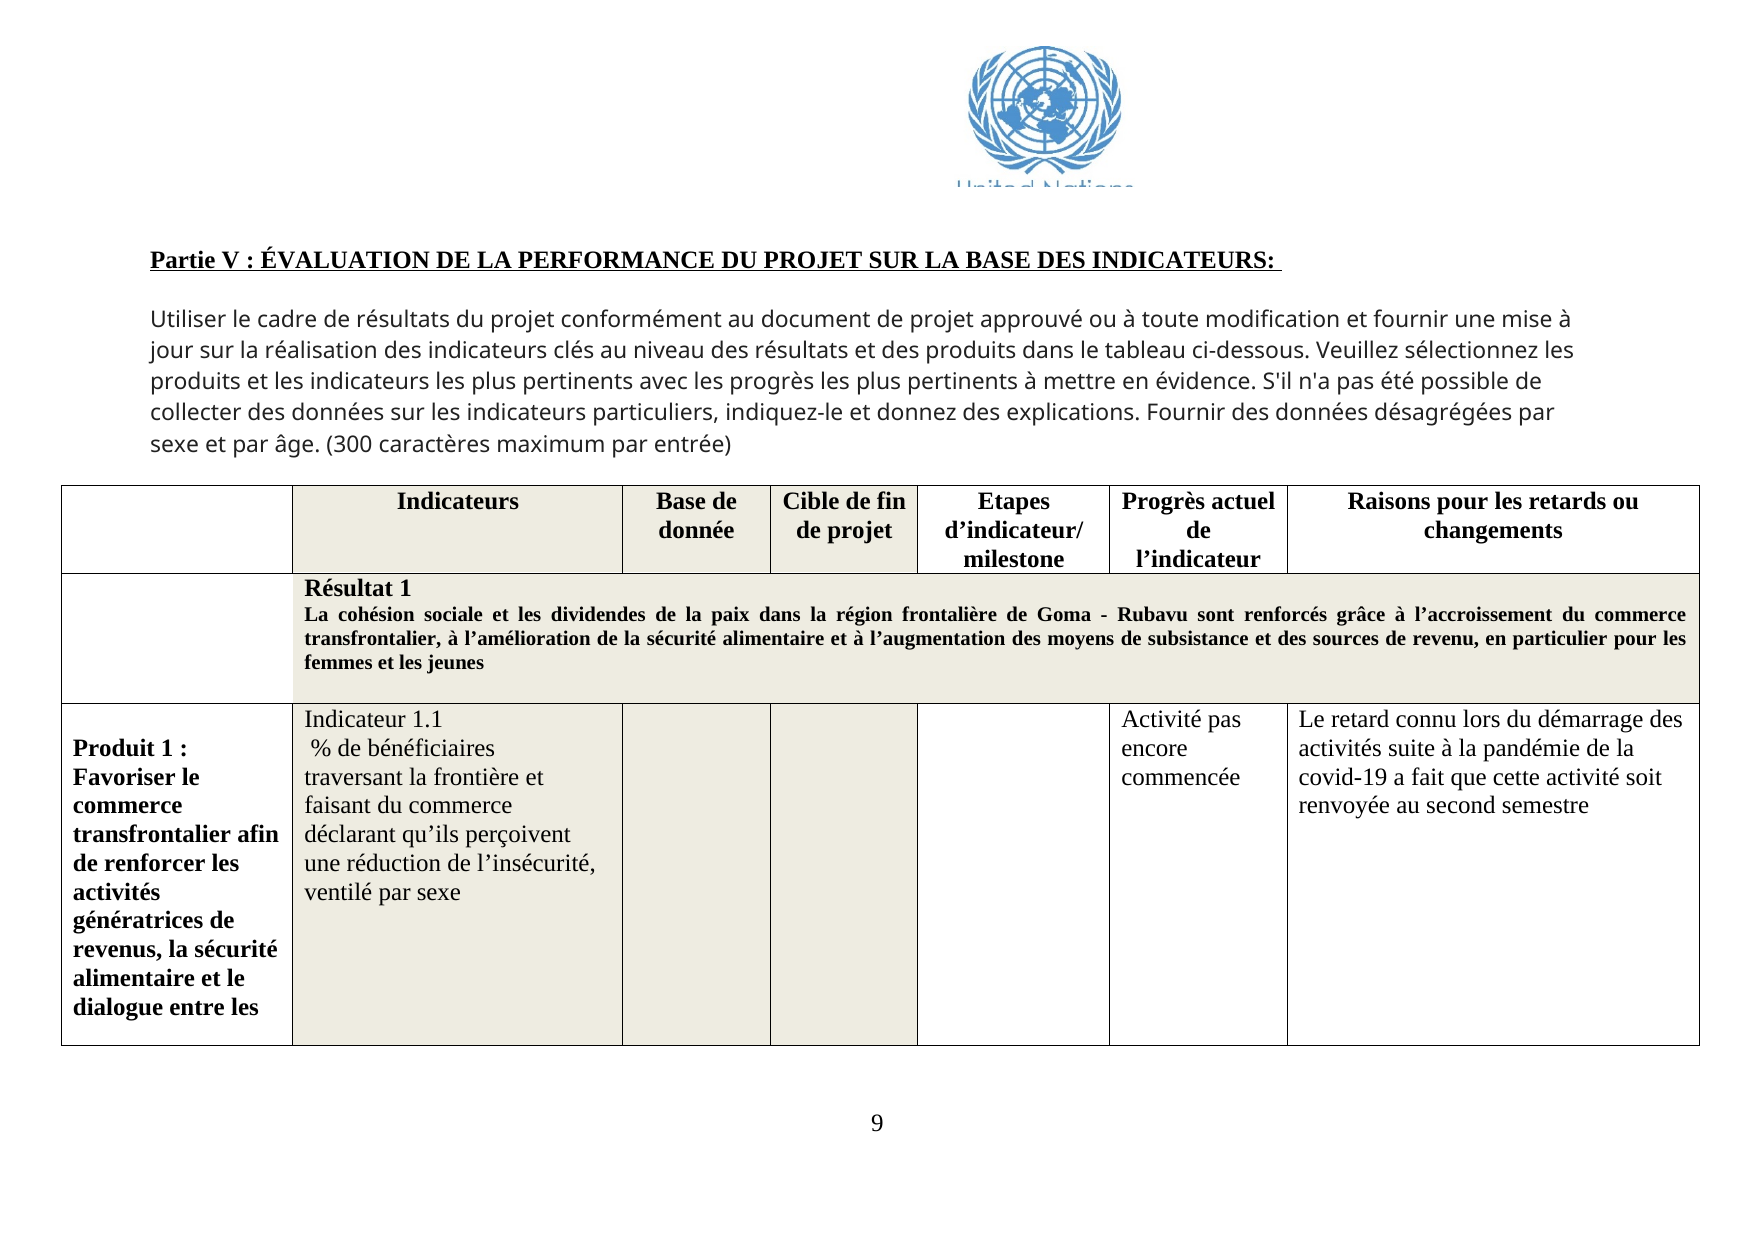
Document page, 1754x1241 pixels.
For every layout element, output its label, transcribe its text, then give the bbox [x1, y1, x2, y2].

table_cell [623, 704, 770, 1045]
table_cell [62, 574, 293, 703]
table_header Raisons pour les retards ou changements [1288, 486, 1699, 572]
table_cell Le retard connu lors du démarrage des activités suite à la pandémie de la covid-19 a fait que cette activité soit renvoyée au second semestre [1288, 704, 1699, 1045]
table_cell [771, 704, 917, 1045]
text Partie V : ÉVALUATION DE LA PERFORMANCE DU PROJET SUR LA BASE DES INDICATEURS: [150, 245, 1604, 274]
table_header Cible de fin de projet [771, 486, 917, 572]
table_header Progrès actuel de l’indicateur [1110, 486, 1287, 572]
table_header Base de donnée [623, 486, 770, 572]
table_header [62, 486, 292, 572]
table_header Indicateurs [293, 486, 622, 572]
text Utiliser le cadre de résultats du projet conformément au document de projet approuvé ou à toute modification et fournir une mise à jour sur la réalisation des indicateurs clés au niveau des résultats et des produits dans le tableau ci-dessous. Veuillez sélectionnez les produits et les indicateurs les plus pertinents avec les progrès les plus pertinents à mettre en évidence. S'il n'a pas été possible de collecter des données sur les indicateurs particuliers, indiquez-le et donnez des explications. Fournir des données désagrégées par sexe et par âge. (300 caractères maximum par entrée) [150, 302, 1604, 459]
table_cell Activité pas encore commencée [1110, 704, 1287, 1045]
table_header Etapes d’indicateur/ milestone [918, 486, 1109, 572]
table_cell [918, 704, 1109, 1045]
picture [953, 46, 1135, 187]
table_cell Résultat 1 La cohésion sociale et les dividendes de la paix dans la région frontalière de Goma - Rubavu sont renforcés grâce à l’accroissement du commerce transfrontalier, à l’amélioration de la sécurité alimentaire et à l’augmentation des moyens de subsistance et des sources de revenu, en particulier pour les femmes et les jeunes [293, 574, 1699, 703]
